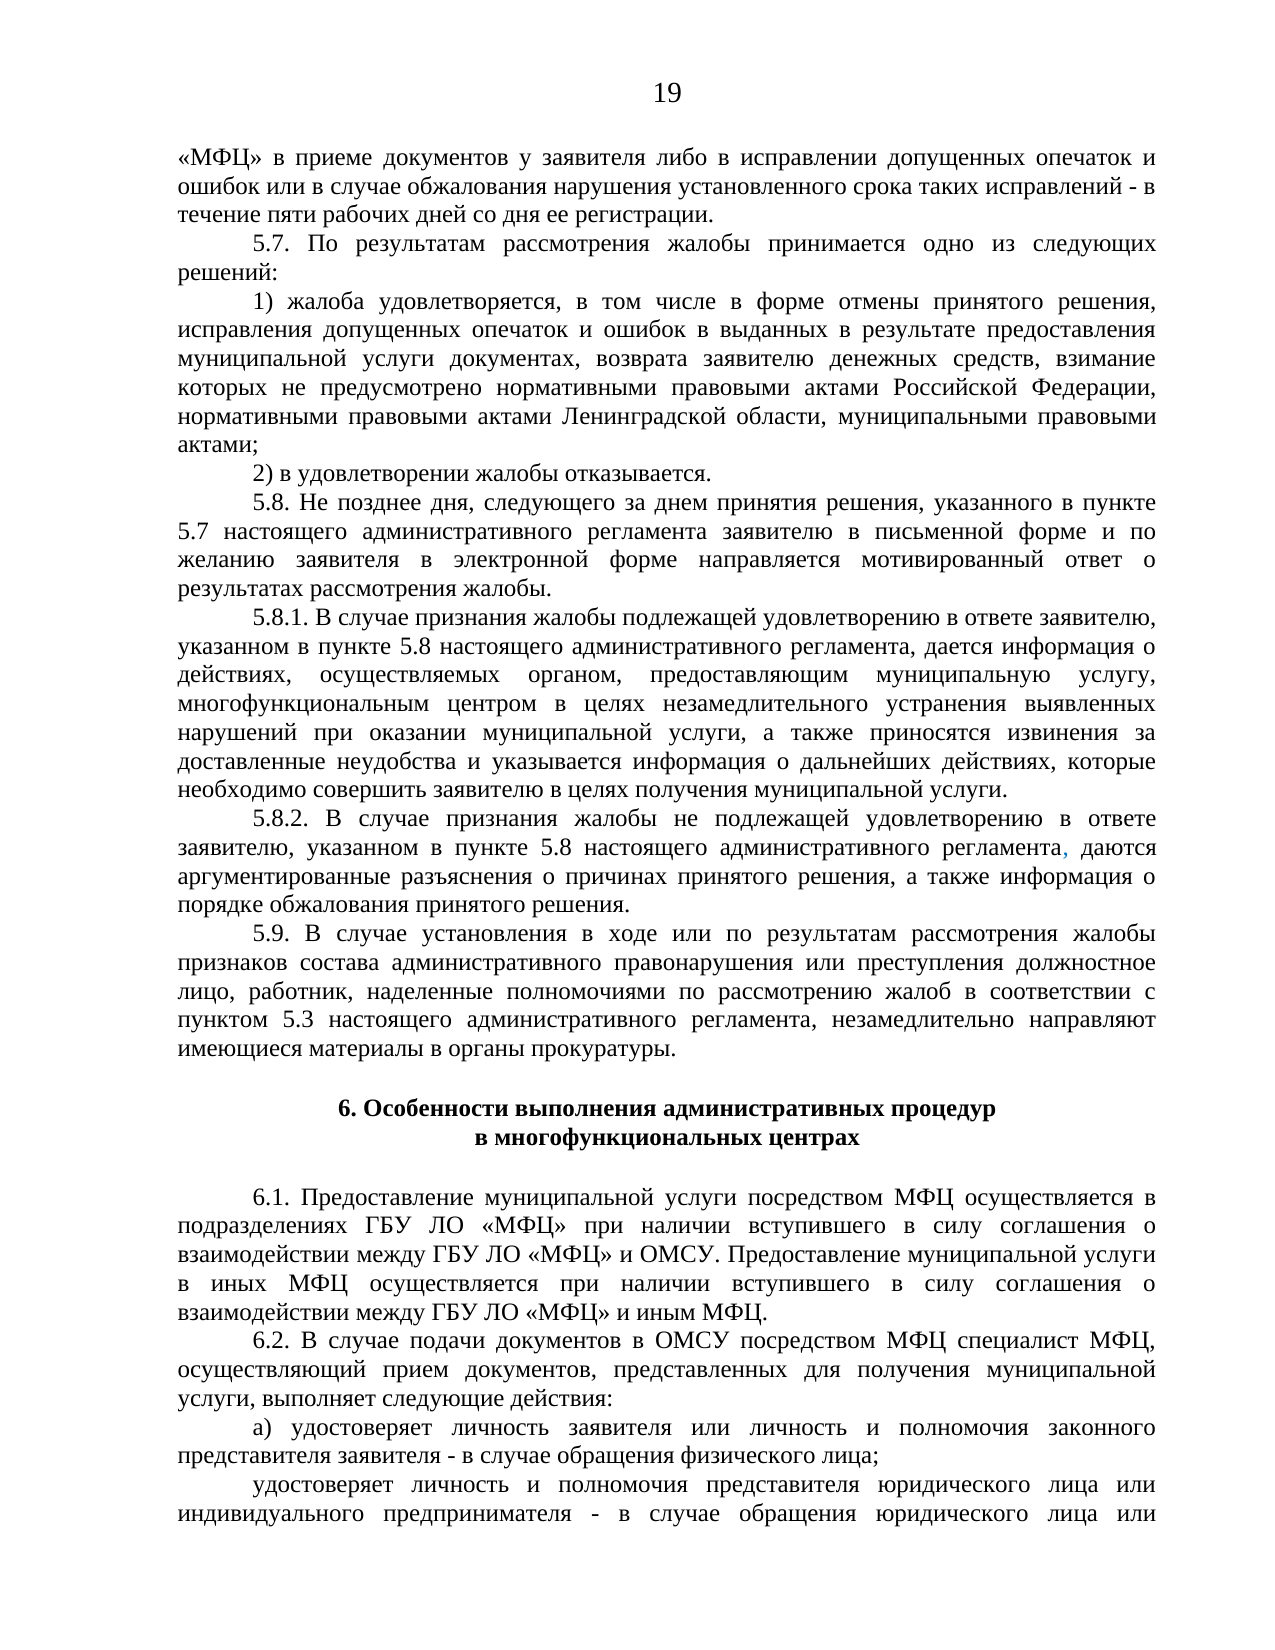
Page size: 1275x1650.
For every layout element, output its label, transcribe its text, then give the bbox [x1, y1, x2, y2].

text 5.7. По результатам рассмотрения жалобы принимается одно из следующих решений: [177, 228, 1157, 286]
text 6.2. В случае подачи документов в ОМСУ посредством МФЦ специалист МФЦ, осуществляющий прием документов, представленных для получения муниципальной услуги, выполняет следующие действия: [177, 1326, 1157, 1412]
text 5.9. В случае установления в ходе или по результатам рассмотрения жалобы признаков состава административного правонарушения или преступления должностное лицо, работник, наделенные полномочиями по рассмотрению жалоб в соответствии с пунктом 5.3 настоящего административного регламента, незамедлительно направляют имеющиеся материалы в органы прокуратуры. [177, 918, 1157, 1062]
text 6. Особенности выполнения административных процедур [177, 1093, 1157, 1122]
text 6.1. Предоставление муниципальной услуги посредством МФЦ осуществляется в подразделениях ГБУ ЛО «МФЦ» при наличии вступившего в силу соглашения о взаимодействии между ГБУ ЛО «МФЦ» и ОМСУ. Предоставление муниципальной услуги в иных МФЦ осуществляется при наличии вступившего в силу соглашения о взаимодействии между ГБУ ЛО «МФЦ» и иным МФЦ. [177, 1182, 1157, 1326]
text а) удостоверяет личность заявителя или личность и полномочия законного представителя заявителя - в случае обращения физического лица; [177, 1412, 1157, 1469]
text в многофункциональных центрах [177, 1122, 1157, 1151]
text 2) в удовлетворении жалобы отказывается. [177, 458, 1157, 487]
text 5.8.2. В случае признания жалобы не подлежащей удовлетворению в ответе заявителю, указанном в пункте 5.8 настоящего административного регламента, даются аргументированные разъяснения о причинах принятого решения, а также информация о порядке обжалования принятого решения. [177, 803, 1157, 918]
text 1) жалоба удовлетворяется, в том числе в форме отмены принятого решения, исправления допущенных опечаток и ошибок в выданных в результате предоставления муниципальной услуги документах, возврата заявителю денежных средств, взимание которых не предусмотрено нормативными правовыми актами Российской Федерации, нормативными правовыми актами Ленинградской области, муниципальными правовыми актами; [177, 286, 1157, 458]
text 5.8.1. В случае признания жалобы подлежащей удовлетворению в ответе заявителю, указанном в пункте 5.8 настоящего административного регламента, дается информация о действиях, осуществляемых органом, предоставляющим муниципальную услугу, многофункциональным центром в целях незамедлительного устранения выявленных нарушений при оказании муниципальной услуги, а также приносятся извинения за доставленные неудобства и указывается информация о дальнейших действиях, которые необходимо совершить заявителю в целях получения муниципальной услуги. [177, 602, 1157, 803]
text 5.8. Не позднее дня, следующего за днем принятия решения, указанного в пункте 5.7 настоящего административного регламента заявителю в письменной форме и по желанию заявителя в электронной форме направляется мотивированный ответ о результатах рассмотрения жалобы. [177, 487, 1157, 602]
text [177, 142, 1157, 228]
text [177, 1469, 1157, 1527]
